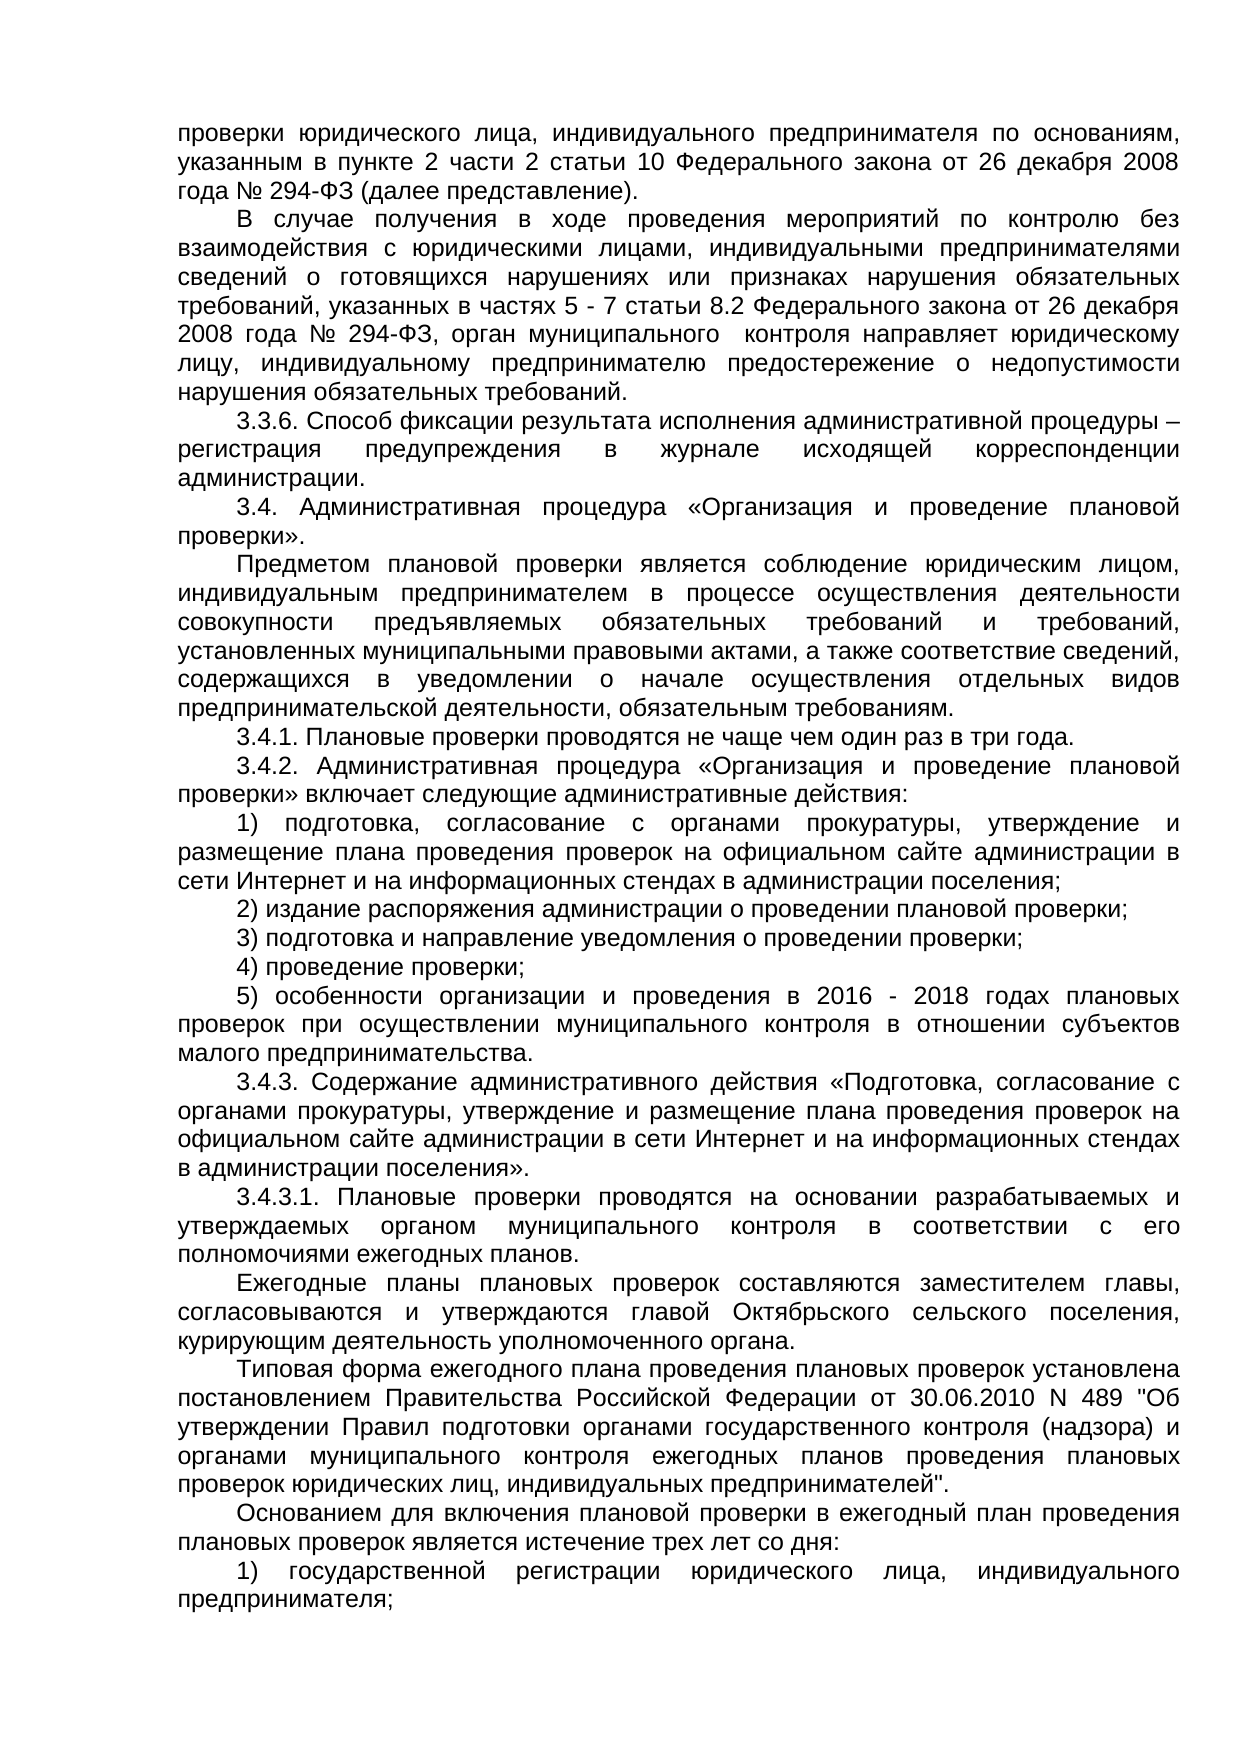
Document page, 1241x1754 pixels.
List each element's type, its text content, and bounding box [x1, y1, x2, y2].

text 1) подготовка, согласование с органами прокуратуры, утверждение и размещение плана проведения проверок на официальном сайте администрации в сети Интернет и на информационных стендах в администрации поселения; [177, 808, 1181, 894]
text 3.4.1. Плановые проверки проводятся не чаще чем один раз в три года. [177, 722, 1181, 751]
text 4) проведение проверки; [177, 952, 1181, 981]
text 5) особенности организации и проведения в 2016 - 2018 годах плановых проверок при осуществлении муниципального контроля в отношении субъектов малого предпринимательства. [177, 981, 1181, 1067]
text 3.3.6. Способ фиксации результата исполнения административной процедуры – регистрация предупреждения в журнале исходящей корреспонденции администрации. [177, 406, 1181, 492]
text 3.4.2. Административная процедура «Организация и проведение плановой проверки» включает следующие административные действия: [177, 751, 1181, 808]
text 2) издание распоряжения администрации о проведении плановой проверки; [177, 894, 1181, 923]
text Предметом плановой проверки является соблюдение юридическим лицом, индивидуальным предпринимателем в процессе осуществления деятельности совокупности предъявляемых обязательных требований и требований, установленных муниципальными правовыми актами, а также соответствие сведений, содержащихся в уведомлении о начале осуществления отдельных видов предпринимательской деятельности, обязательным требованиям. [177, 549, 1181, 722]
text 3.4.3. Содержание административного действия «Подготовка, согласование с органами прокуратуры, утверждение и размещение плана проведения проверок на официальном сайте администрации в сети Интернет и на информационных стендах в администрации поселения». [177, 1067, 1181, 1182]
text 1) государственной регистрации юридического лица, индивидуального предпринимателя; [177, 1556, 1181, 1613]
text Ежегодные планы плановых проверок составляются заместителем главы, согласовываются и утверждаются главой Октябрьского сельского поселения, курирующим деятельность уполномоченного органа. [177, 1268, 1181, 1354]
text Основанием для включения плановой проверки в ежегодный план проведения плановых проверок является истечение трех лет со дня: [177, 1498, 1181, 1556]
text Типовая форма ежегодного плана проведения плановых проверок установлена постановлением Правительства Российской Федерации от 30.06.2010 N 489 "Об утверждении Правил подготовки органами государственного контроля (надзора) и органами муниципального контроля ежегодных планов проведения плановых проверок юридических лиц, индивидуальных предпринимателей". [177, 1354, 1181, 1498]
text 3) подготовка и направление уведомления о проведении проверки; [177, 923, 1181, 952]
text В случае получения в ходе проведения мероприятий по контролю без взаимодействия с юридическими лицами, индивидуальными предпринимателями сведений о готовящихся нарушениях или признаках нарушения обязательных требований, указанных в частях 5 - 7 статьи 8.2 Федерального закона от 26 декабря 2008 года № 294-ФЗ, орган муниципального контроля направляет юридическому лицу, индивидуальному предпринимателю предостережение о недопустимости нарушения обязательных требований. [177, 204, 1181, 406]
text 3.4.3.1. Плановые проверки проводятся на основании разрабатываемых и утверждаемых органом муниципального контроля в соответствии с его полномочиями ежегодных планов. [177, 1182, 1181, 1268]
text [177, 118, 1181, 204]
text 3.4. Административная процедура «Организация и проведение плановой проверки». [177, 492, 1181, 549]
